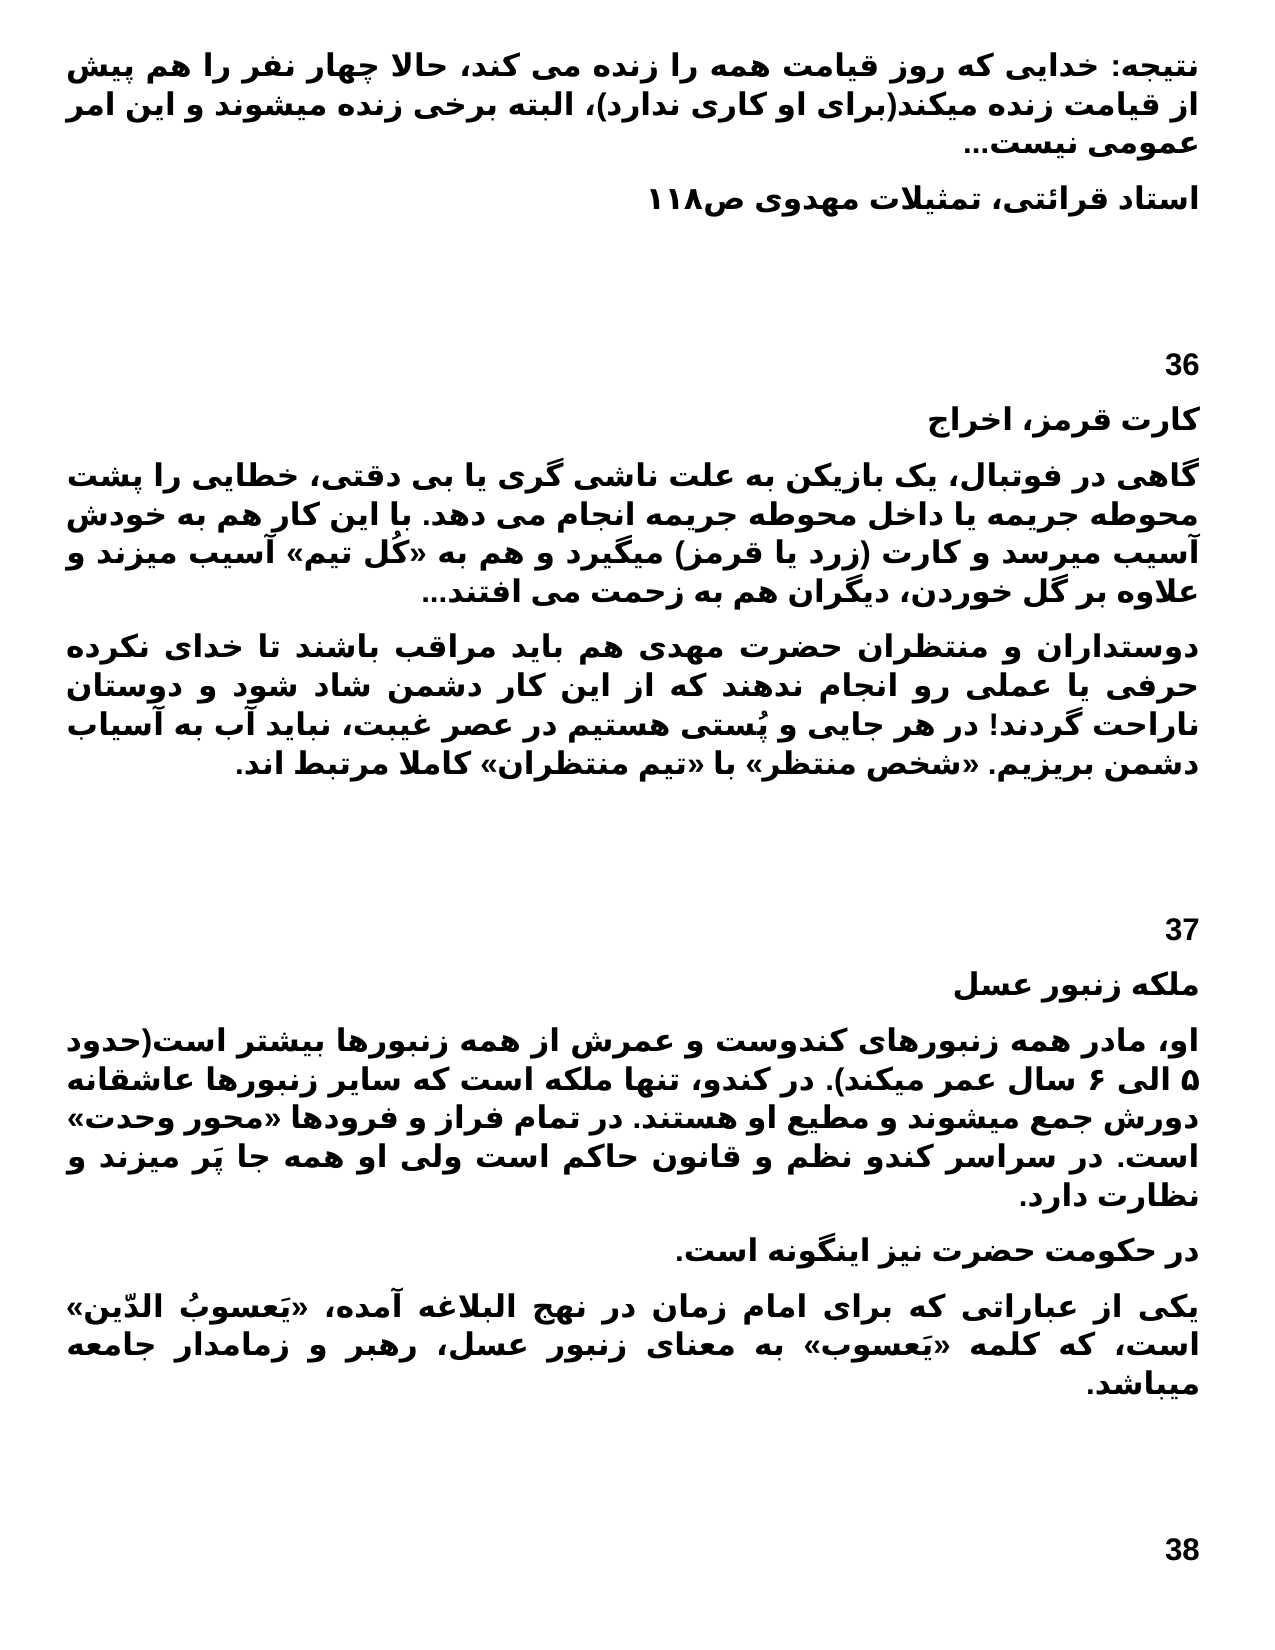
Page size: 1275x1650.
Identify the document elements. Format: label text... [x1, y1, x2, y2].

text 36 [66, 346, 1200, 382]
text ملکه زنبور عسل [66, 966, 1200, 1002]
text استاد قرائتی، تمثیلات مهدوی ص۱۱۸ [66, 180, 1200, 216]
text گاهی در فوتبال، یک بازیکن به علت ناشی گری یا بی دقتی، خطایی را پشت محوطه جریمه یا داخل محوطه جریمه انجام می دهد. با این کار هم به خودش آسیب میرسد و کارت (زرد یا قرمز) میگیرد و هم به «کُل تیم» آسیب میزند و علاوه بر گل خوردن، دیگران هم به زحمت می افتند... [66, 457, 1200, 609]
text کارت قرمز، اخراج [66, 401, 1200, 437]
text در حکومت حضرت نیز اینگونه است. [66, 1232, 1200, 1268]
text 38 [66, 1531, 1200, 1567]
text 37 [66, 911, 1200, 947]
text دوستداران و منتظران حضرت مهدی هم باید مراقب باشند تا خدای نکرده حرفی یا عملی رو انجام ندهند که از این کار دشمن شاد شود و دوستان ناراحت گردند! در هر جایی و پُستی هستیم در عصر غیبت، نباید آب به آسیاب دشمن بریزیم. «شخص منتظر» با «تیم منتظران» کاملا مرتبط اند. [66, 628, 1200, 781]
text یکی از عباراتی که برای امام زمان در نهج البلاغه آمده، «یَعسوبُ الدّین» است، که کلمه «یَعسوب» به معنای زنبور عسل، رهبر و زمامدار جامعه میباشد. [66, 1288, 1200, 1401]
text او، مادر همه زنبورهای کندوست و عمرش از همه زنبورها بیشتر است(حدود ۵ الی ۶ سال عمر میکند). در کندو، تنها ملکه است که سایر زنبورها عاشقانه دورش جمع میشوند و مطیع او هستند. در تمام فراز و فرودها «محور وحدت» است. در سراسر کندو نظم و قانون حاکم است ولی او همه جا پَر میزند و نظارت دارد. [66, 1022, 1200, 1213]
text نتیجه: خدایی که روز قیامت همه را زنده می کند، حالا چهار نفر را هم پیش از قیامت زنده میکند(برای او کاری ندارد)، البته برخی زنده میشوند و این امر عمومی نیست... [66, 47, 1200, 160]
